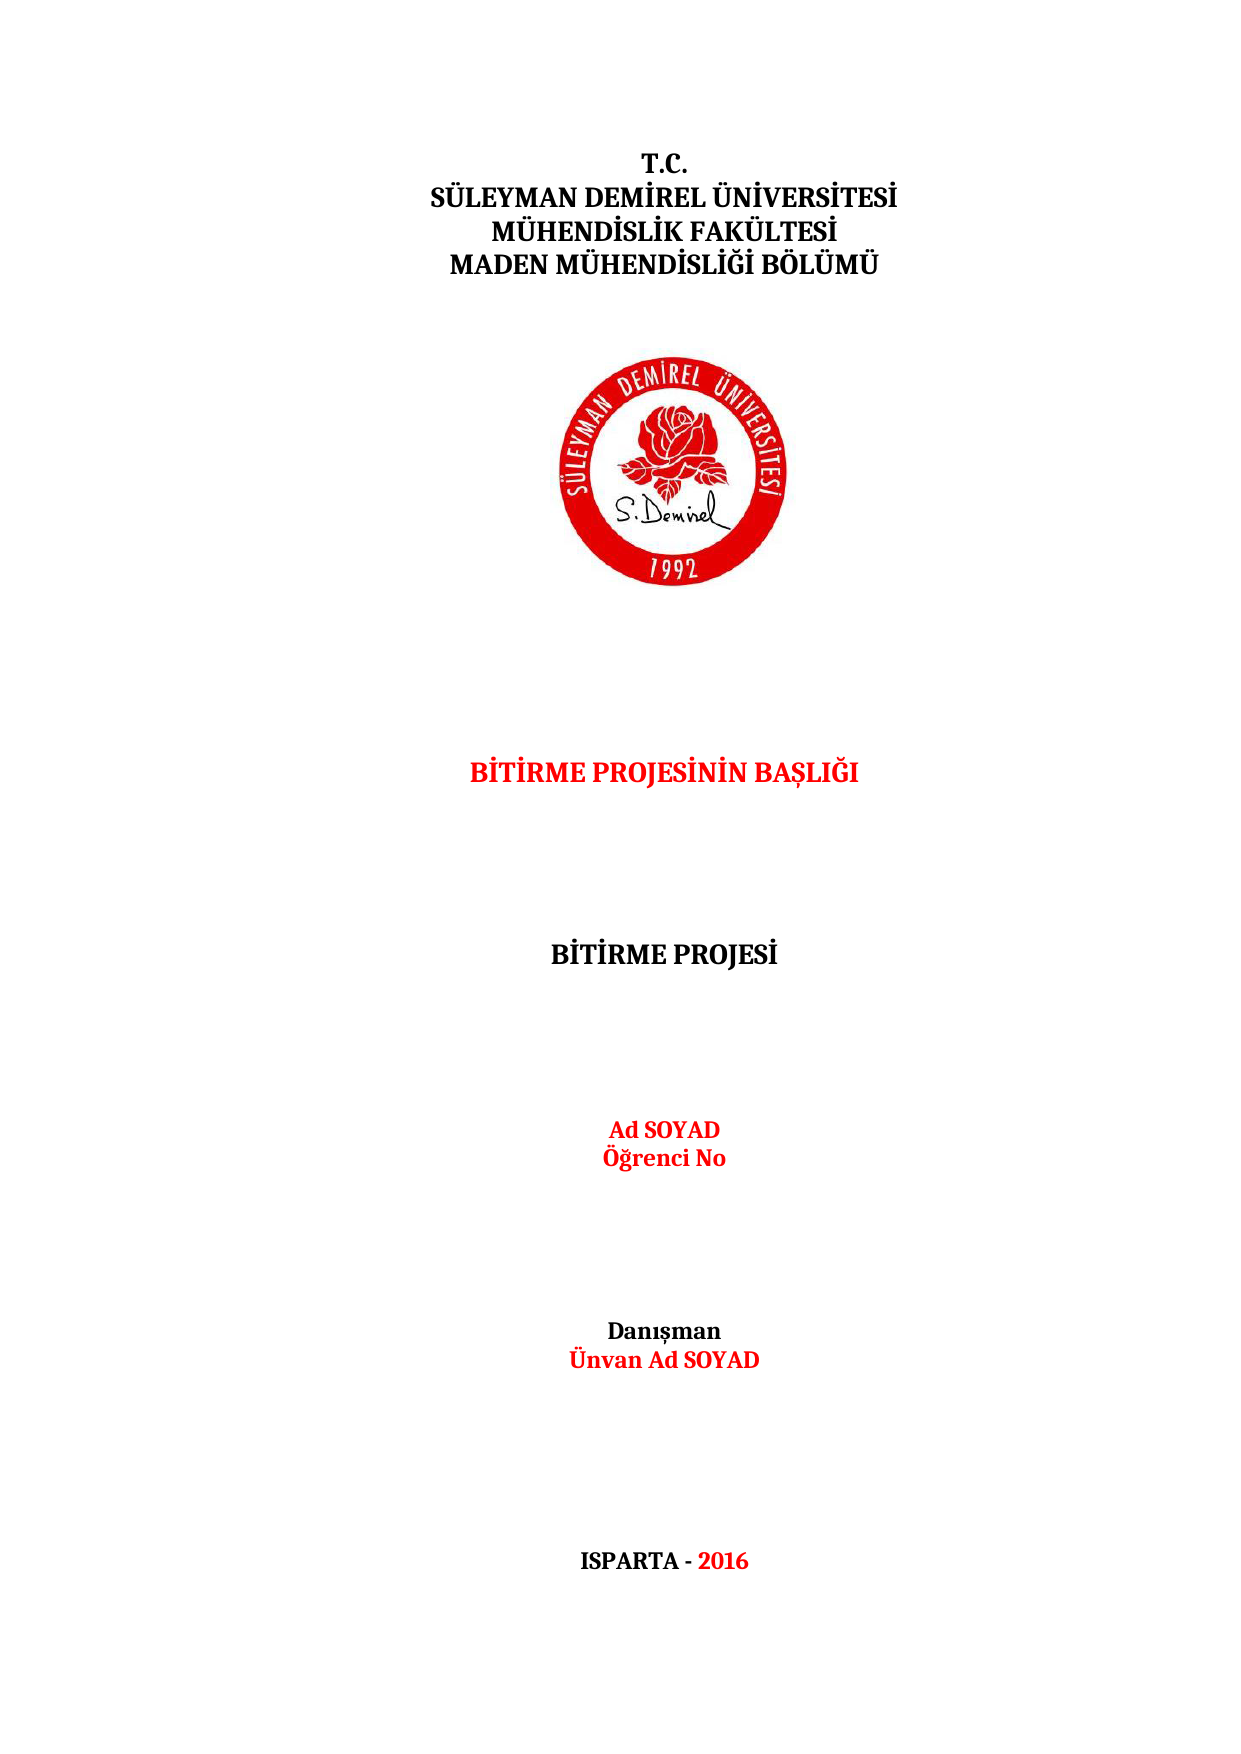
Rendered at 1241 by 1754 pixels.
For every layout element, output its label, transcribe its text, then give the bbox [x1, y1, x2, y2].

text SÜLEYMAN DEMİREL ÜNİVERSİTESİ [236, 181, 1092, 215]
text BİTİRME PROJESİNİN BAŞLIĞI [236, 756, 1092, 790]
text Danışman [236, 1317, 1092, 1346]
text MÜHENDİSLİK FAKÜLTESİ [236, 215, 1092, 248]
text Ad SOYAD [236, 1116, 1092, 1144]
text Öğrenci No [236, 1144, 1092, 1173]
text Ünvan Ad SOYAD [236, 1346, 1092, 1374]
text BİTİRME PROJESİ [236, 938, 1092, 972]
text MADEN MÜHENDİSLİĞİ BÖLÜMÜ [236, 248, 1092, 282]
text ISPARTA - 2016 [236, 1547, 1092, 1576]
text T.C. [236, 148, 1092, 181]
